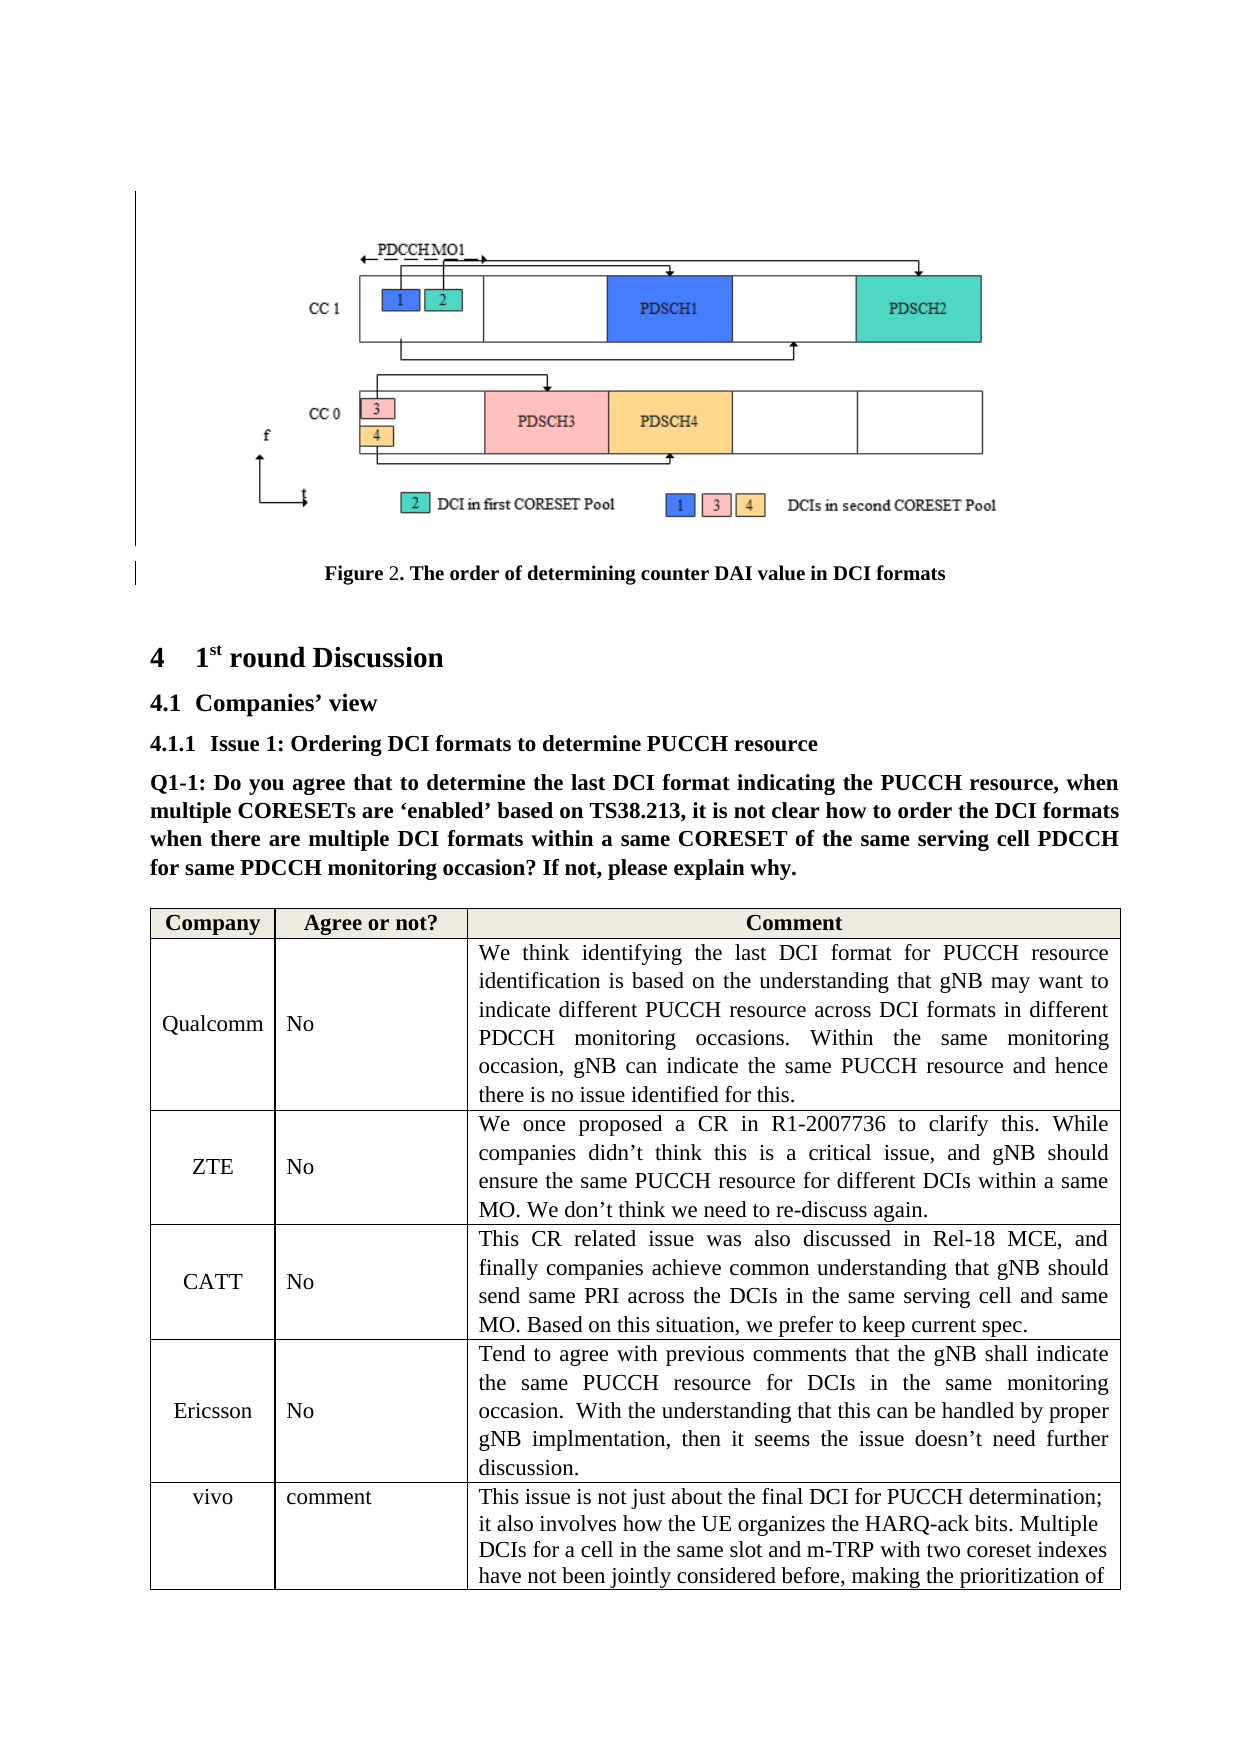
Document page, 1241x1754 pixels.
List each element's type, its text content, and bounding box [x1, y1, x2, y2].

subtitle 1st round Discussion [150, 640, 1120, 673]
table_cell ZTE [151, 1111, 274, 1224]
table_cell We think identifying the last DCI format for PUCCH resource identification is based on the understanding that gNB may want to indicate different PUCCH resource across DCI formats in different PDCCH monitoring occasions. Within the same monitoring occasion, gNB can indicate the same PUCCH resource and hence there is no issue identified for this. [468, 939, 1120, 1109]
table_cell No [276, 1111, 467, 1224]
table_cell No [276, 1340, 467, 1482]
table_cell This CR related issue was also discussed in Rel-18 MCE, and finally companies achieve common understanding that gNB should send same PRI across the DCIs in the same serving cell and same MO. Based on this situation, we prefer to keep current spec. [468, 1225, 1120, 1339]
table_cell Ericsson [151, 1340, 274, 1482]
table_cell Qualcomm [151, 939, 274, 1109]
table_cell No [276, 1225, 467, 1339]
picture [248, 191, 1022, 546]
table_cell No [276, 939, 467, 1109]
table_cell Tend to agree with previous comments that the gNB shall indicate the same PUCCH resource for DCIs in the same monitoring occasion. With the understanding that this can be handled by proper gNB implmentation, then it seems the issue doesn’t need further discussion. [468, 1340, 1120, 1482]
table_cell comment [276, 1483, 467, 1589]
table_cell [468, 1483, 1120, 1589]
table_header Comment [468, 909, 1120, 938]
table_cell We once proposed a CR in R1-2007736 to clarify this. While companies didn’t think this is a critical issue, and gNB should ensure the same PUCCH resource for different DCIs within a same MO. We don’t think we need to re-discuss again. [468, 1111, 1120, 1224]
table_header Agree or not? [276, 909, 467, 938]
subtitle Issue 1: Ordering DCI formats to determine PUCCH resource [150, 730, 1120, 756]
table_cell vivo [151, 1483, 274, 1589]
text Q1-1: Do you agree that to determine the last DCI format indicating the PUCCH resource, when multiple CORESETs are ‘enabled’ based on TS38.213, it is not clear how to order the DCI formats when there are multiple DCI formats within a same CORESET of the same serving cell PDCCH for same PDCCH monitoring occasion? If not, please explain why. [150, 769, 1120, 880]
table_cell CATT [151, 1225, 274, 1339]
subtitle Companies’ view [150, 688, 1120, 717]
text Figure 2. The order of determining counter DAI value in DCI formats [150, 561, 1120, 584]
table_header Company [151, 909, 274, 938]
